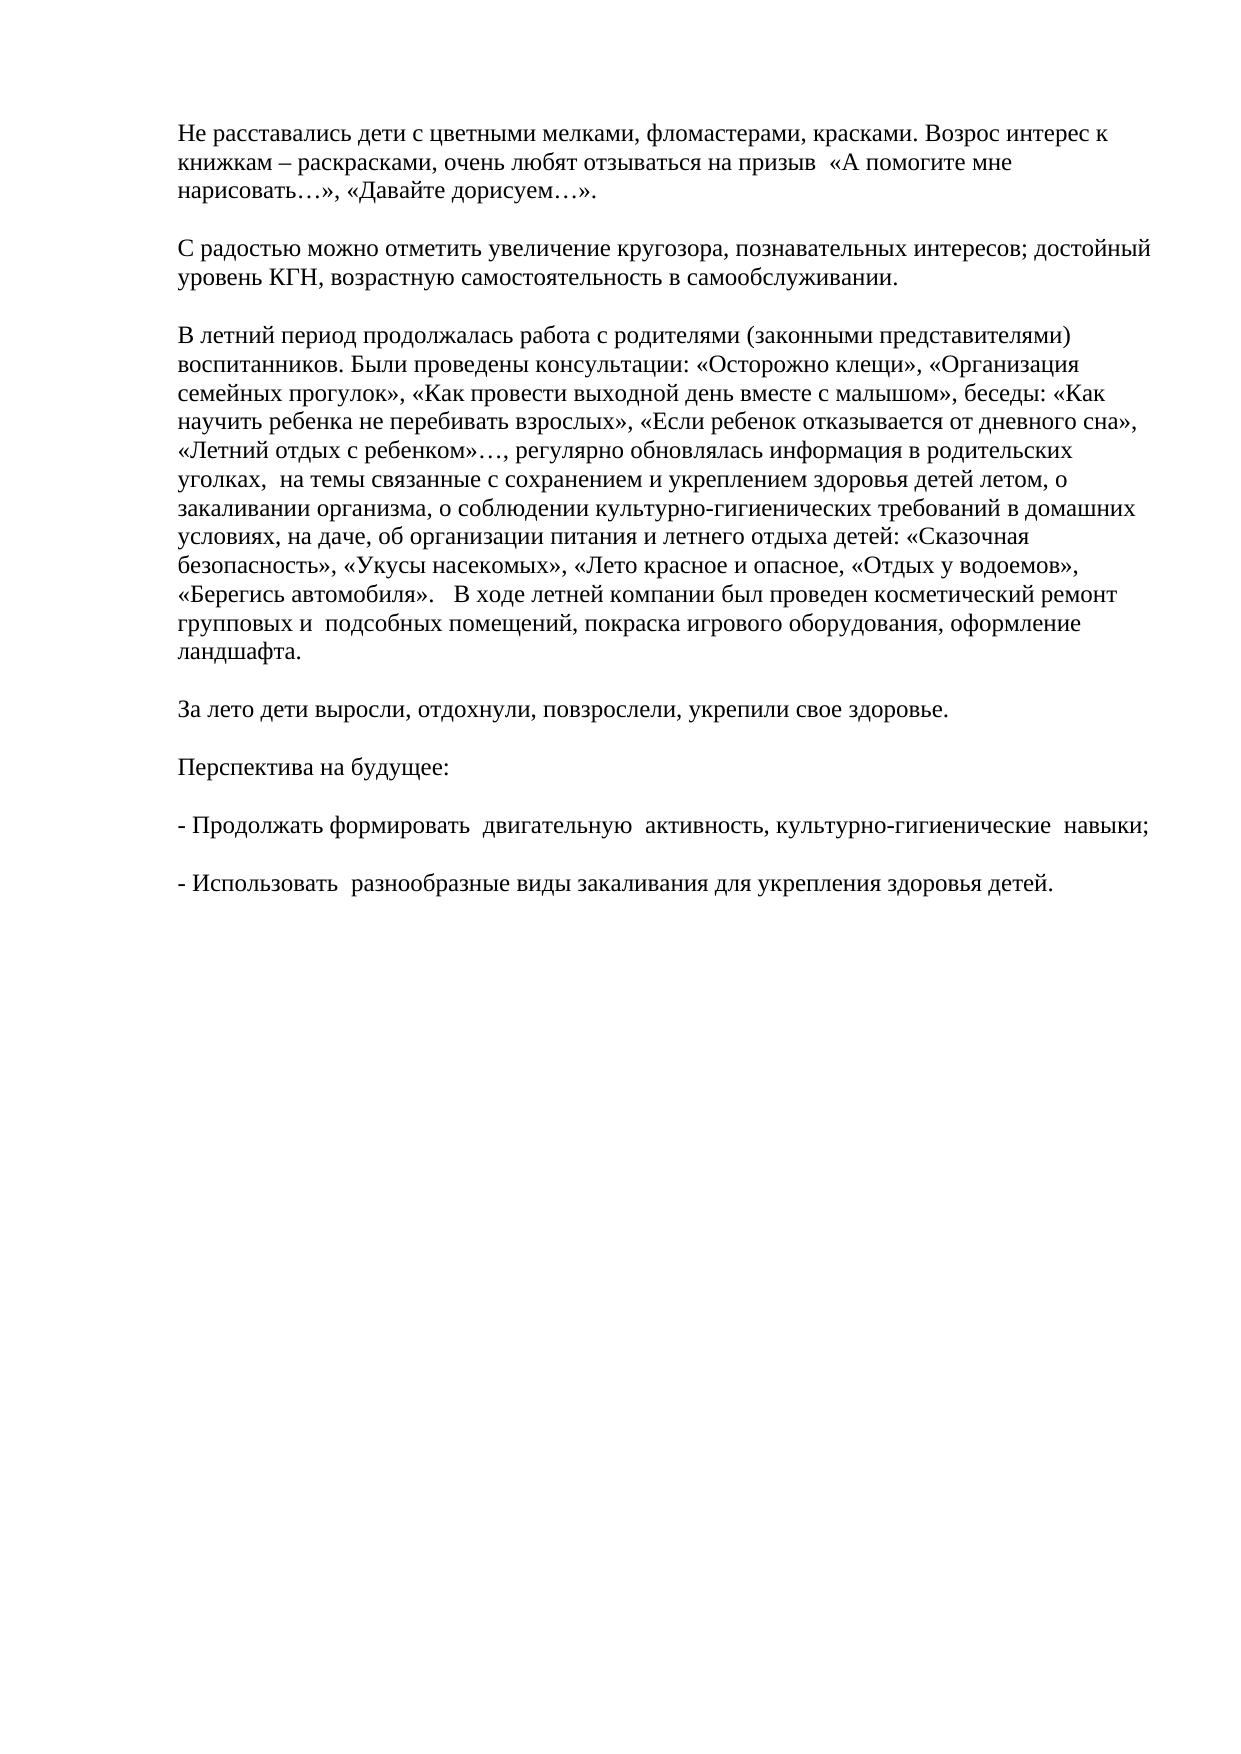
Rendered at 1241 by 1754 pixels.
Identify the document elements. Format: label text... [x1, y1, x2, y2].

text В летний период продолжалась работа с родителями (законными представителями) воспитанников. Были проведены консультации: «Осторожно клещи», «Организация семейных прогулок», «Как провести выходной день вместе с малышом», беседы: «Как научить ребенка не перебивать взрослых», «Если ребенок отказывается от дневного сна», «Летний отдых с ребенком»…, регулярно обновлялась информация в родительских уголках, на темы связанные с сохранением и укреплением здоровья детей летом, о закаливании организма, о соблюдении культурно-гигиенических требований в домашних условиях, на даче, об организации питания и летнего отдыха детей: «Сказочная безопасность», «Укусы насекомых», «Лето красное и опасное, «Отдых у водоемов», «Берегись автомобиля». В ходе летней компании был проведен косметический ремонт групповых и подсобных помещений, покраска игрового оборудования, оформление ландшафта. [177, 320, 1152, 665]
text - Использовать разнообразные виды закаливания для укрепления здоровья детей. [177, 868, 1152, 897]
text За лето дети выросли, отдохнули, повзрослели, укрепили свое здоровье. [177, 694, 1152, 723]
text Не расставались дети с цветными мелками, фломастерами, красками. Возрос интерес к книжкам – раскрасками, очень любят отзываться на призыв «А помогите мне нарисовать…», «Давайте дорисуем…». [177, 118, 1152, 204]
text С радостью можно отметить увеличение кругозора, познавательных интересов; достойный уровень КГН, возрастную самостоятельность в самообслуживании. [177, 233, 1152, 291]
text Перспектива на будущее: [177, 752, 1152, 781]
text - Продолжать формировать двигательную активность, культурно-гигиенические навыки; [177, 810, 1152, 839]
